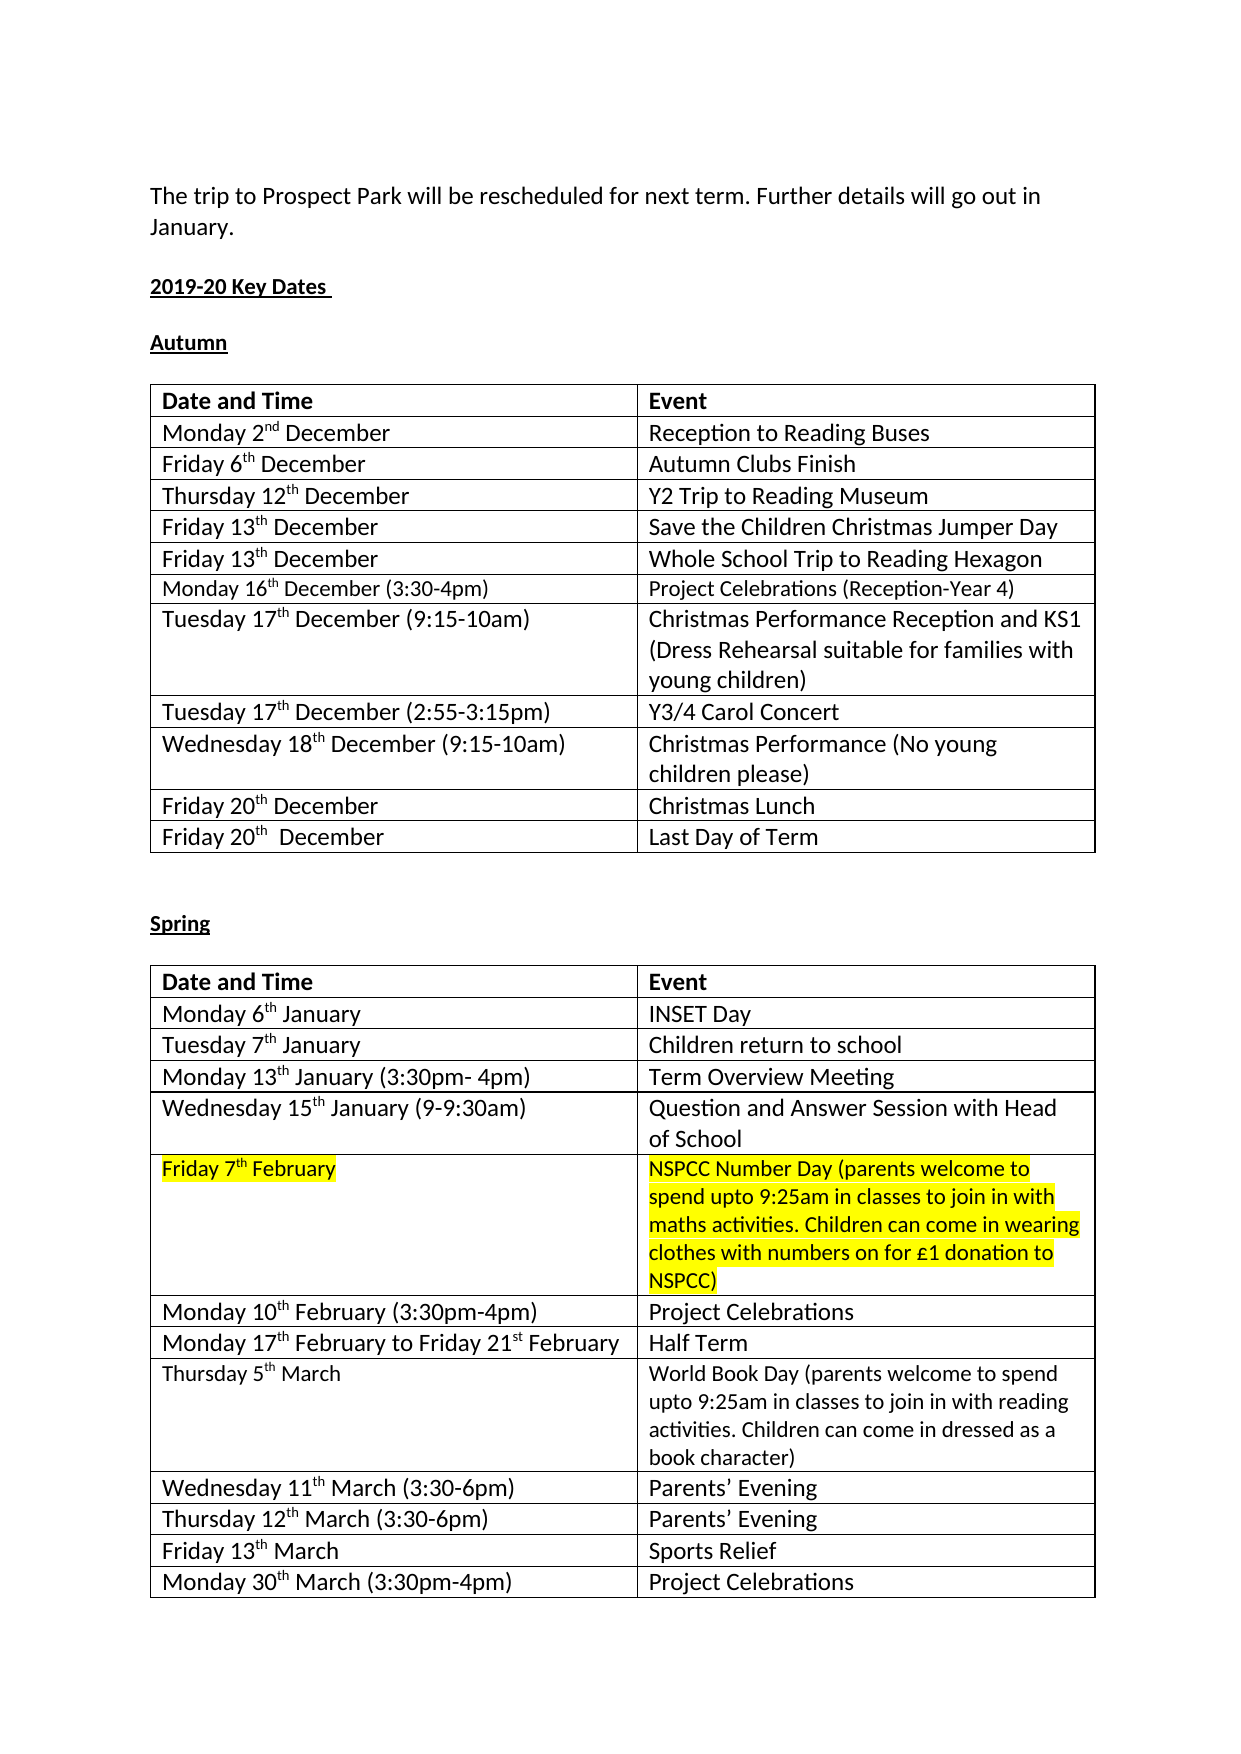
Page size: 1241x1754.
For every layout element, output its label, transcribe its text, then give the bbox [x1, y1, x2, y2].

table_header Date and Time [151, 385, 637, 416]
table_cell Parents’ Evening [638, 1472, 1094, 1502]
table_header Event [638, 966, 1094, 997]
table_cell Christmas Performance Reception and KS1 (Dress Rehearsal suitable for families with young children) [638, 604, 1094, 695]
table_cell Monday 30th March (3:30pm-4pm) [151, 1567, 637, 1597]
table_cell Children return to school [638, 1029, 1094, 1060]
table_cell Thursday 12th March (3:30-6pm) [151, 1504, 637, 1534]
table_cell Parents’ Evening [638, 1504, 1094, 1534]
table_cell Friday 20th December [151, 790, 637, 820]
table_cell Project Celebrations [638, 1567, 1094, 1597]
table_cell Monday 2nd December [151, 417, 637, 447]
table_cell Thursday 12th December [151, 480, 637, 510]
table_cell Monday 17th February to Friday 21st February [151, 1327, 637, 1358]
table_cell Tuesday 7th January [151, 1029, 637, 1060]
table_cell Save the Children Christmas Jumper Day [638, 511, 1094, 542]
table_cell Friday 20th December [151, 821, 637, 852]
table_cell Y3/4 Carol Concert [638, 696, 1094, 727]
table_cell Half Term [638, 1327, 1094, 1358]
text Autumn [150, 328, 1090, 356]
table_cell Wednesday 15th January (9-9:30am) [151, 1093, 637, 1153]
table_cell Monday 13th January (3:30pm- 4pm) [151, 1061, 637, 1091]
table_cell Monday 16th December (3:30-4pm) [151, 575, 637, 603]
table_cell INSET Day [638, 998, 1094, 1028]
table_cell Autumn Clubs Finish [638, 448, 1094, 479]
table_cell Whole School Trip to Reading Hexagon [638, 543, 1094, 573]
table_cell Y2 Trip to Reading Museum [638, 480, 1094, 510]
table_cell Wednesday 11th March (3:30-6pm) [151, 1472, 637, 1502]
table_cell Wednesday 18th December (9:15-10am) [151, 728, 637, 789]
table_cell Sports Relief [638, 1535, 1094, 1566]
table_cell Friday 13th December [151, 543, 637, 573]
table_cell Thursday 5th March [151, 1359, 637, 1471]
table_cell Friday 13th March [151, 1535, 637, 1566]
table_cell Question and Answer Session with Head of School [638, 1093, 1094, 1153]
text The trip to Prospect Park will be rescheduled for next term. Further details will go out in January. [150, 181, 1090, 242]
table_cell Christmas Performance (No young children please) [638, 728, 1094, 789]
text Spring [150, 909, 1090, 937]
table_header Date and Time [151, 966, 637, 997]
table_cell Christmas Lunch [638, 790, 1094, 820]
table_cell World Book Day (parents welcome to spend upto 9:25am in classes to join in with reading activities. Children can come in dressed as a book character) [638, 1359, 1094, 1471]
table_cell Monday 6th January [151, 998, 637, 1028]
table_cell Tuesday 17th December (9:15-10am) [151, 604, 637, 695]
table_cell Friday 13th December [151, 511, 637, 542]
table_header Event [638, 385, 1094, 416]
table_cell Tuesday 17th December (2:55-3:15pm) [151, 696, 637, 727]
table_cell Project Celebrations (Reception-Year 4) [638, 575, 1094, 603]
table_cell Term Overview Meeting [638, 1061, 1094, 1091]
table_cell Last Day of Term [638, 821, 1094, 852]
table_cell Project Celebrations [638, 1296, 1094, 1326]
table_cell Friday 7th February [151, 1155, 637, 1294]
table_cell Friday 6th December [151, 448, 637, 479]
text 2019-20 Key Dates [150, 272, 1090, 300]
table_cell Monday 10th February (3:30pm-4pm) [151, 1296, 637, 1326]
table_cell Reception to Reading Buses [638, 417, 1094, 447]
table_cell NSPCC Number Day (parents welcome to spend upto 9:25am in classes to join in with maths activities. Children can come in wearing clothes with numbers on for £1 donation to NSPCC) [638, 1155, 1094, 1294]
